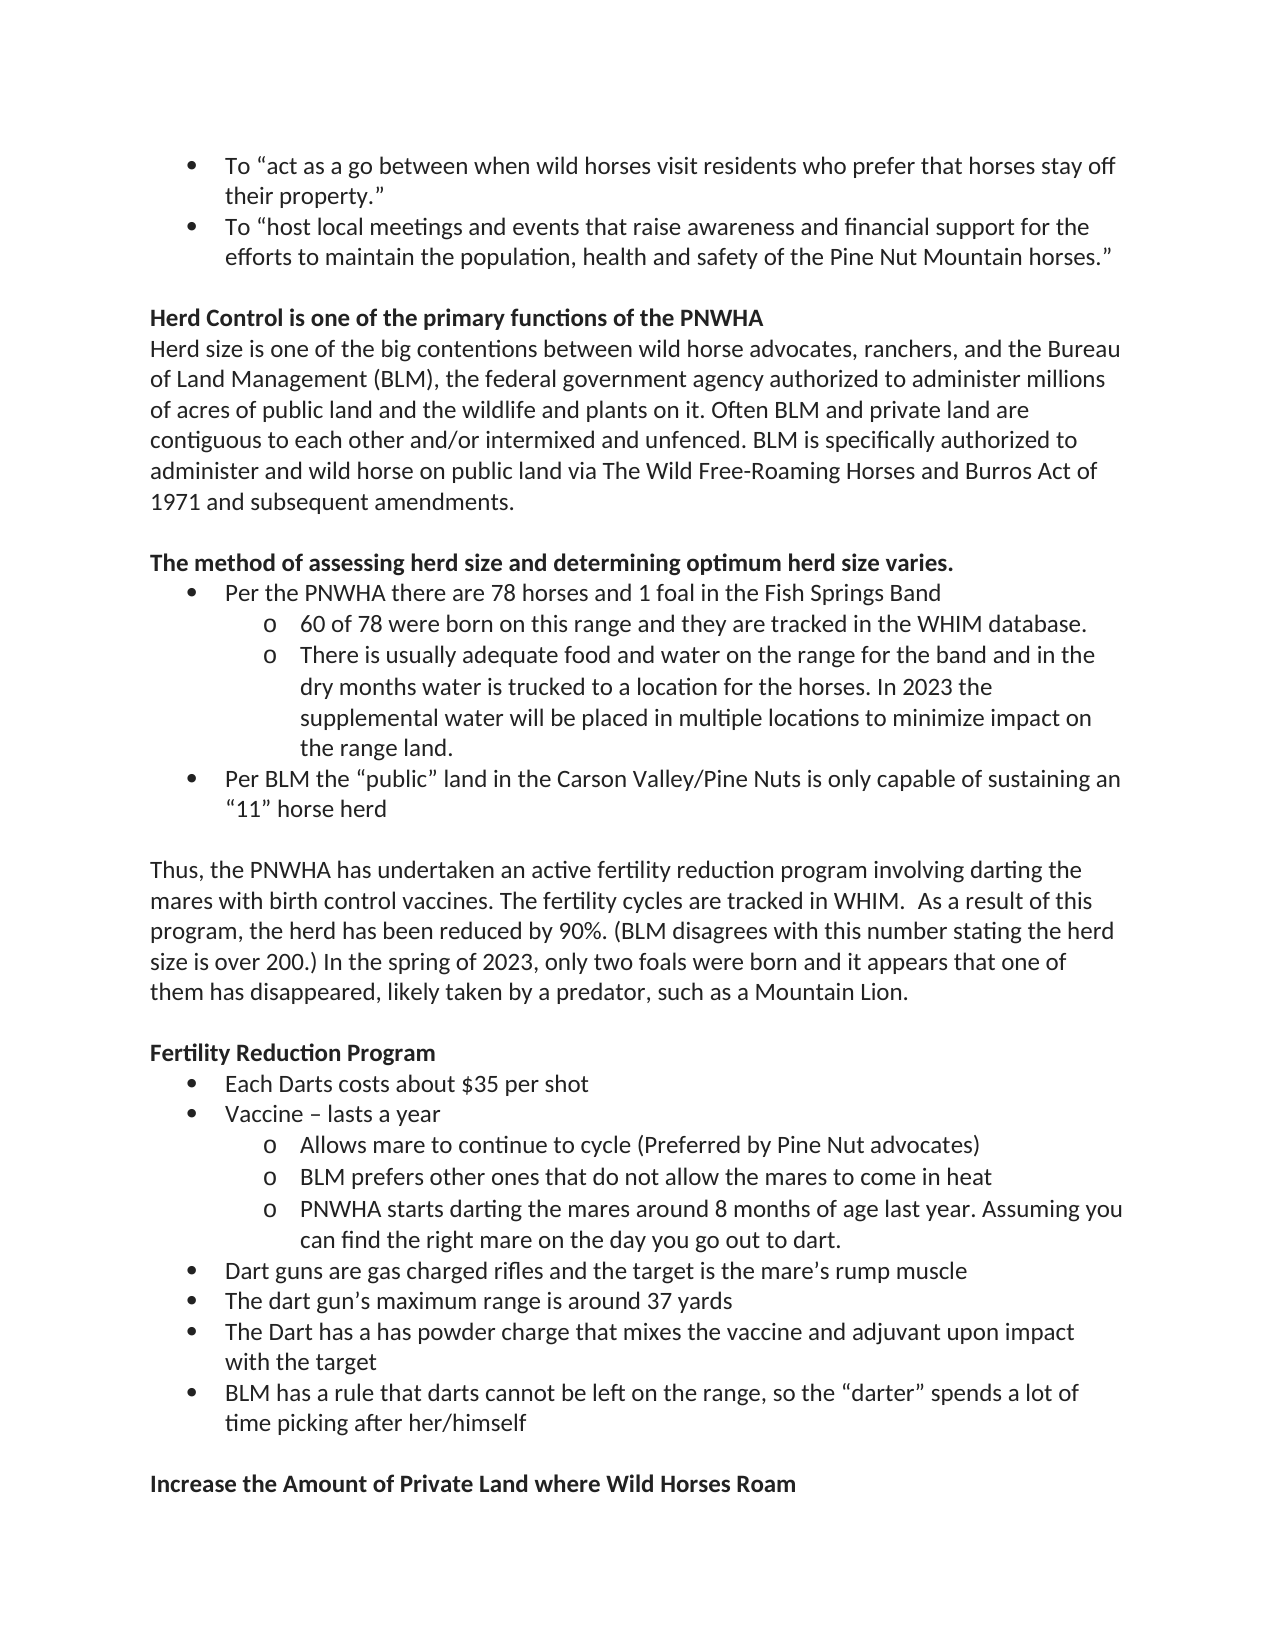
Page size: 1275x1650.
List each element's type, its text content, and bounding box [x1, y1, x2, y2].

list Each Darts costs about $35 per shot [187, 1068, 1125, 1099]
list ​To “host local meetings and events that raise awareness and financial support for the efforts to maintain the population, health and safety of the Pine Nut Mountain horses.” [187, 211, 1125, 272]
list Vaccine – lasts a year [187, 1099, 1125, 1129]
list BLM prefers other ones that do not allow the mares to come in heat [262, 1161, 1125, 1193]
text Fertility Reduction Program [150, 1038, 1125, 1068]
text Increase the Amount of Private Land where Wild Horses Roam [150, 1469, 1125, 1499]
list Per BLM the “public” land in the Carson Valley/Pine Nuts is only capable of sustaining an “11” horse herd [187, 763, 1125, 824]
list PNWHA starts darting the mares around 8 months of age last year. Assuming you can find the right mare on the day you go out to dart. [262, 1193, 1125, 1255]
list Per the PNWHA there are 78 horses and 1 foal in the Fish Springs Band [187, 577, 1125, 608]
list Allows mare to continue to cycle (Preferred by Pine Nut advocates) [262, 1129, 1125, 1161]
text Herd size is one of the big contentions between wild horse advocates, ranchers, and the Bureau of Land Management (BLM), the federal government agency authorized to administer millions of acres of public land and the wildlife and plants on it. Often BLM and private land are contiguous to each other and/or intermixed and unfenced. BLM is specifically authorized to administer and wild horse on public land via The Wild Free-Roaming Horses and Burros Act of 1971 and subsequent amendments. [150, 333, 1125, 516]
text Thus, the PNWHA has undertaken an active fertility reduction program involving darting the mares with birth control vaccines. The fertility cycles are tracked in WHIM. As a result of this program, the herd has been reduced by 90%. (BLM disagrees with this number stating the herd size is over 200.) In the spring of 2023, only two foals were born and it appears that one of them has disappeared, likely taken by a predator, such as a Mountain Lion. [150, 854, 1125, 1007]
list The Dart has a has powder charge that mixes the vaccine and adjuvant upon impact with the target [187, 1316, 1125, 1377]
list There is usually adequate food and water on the range for the band and in the dry months water is trucked to a location for the horses. In 2023 the supplemental water will be placed in multiple locations to minimize impact on the range land. [262, 639, 1125, 763]
list The dart gun’s maximum range is around 37 yards [187, 1286, 1125, 1316]
text Herd Control is one of the primary functions of the PNWHA [150, 303, 1125, 333]
list 60 of 78 were born on this range and they are tracked in the WHIM database. [262, 608, 1125, 639]
list ​To “act as a go between when wild horses visit residents who prefer that horses stay off their property.” [187, 150, 1125, 211]
text The method of assessing herd size and determining optimum herd size varies. [150, 547, 1125, 577]
list Dart guns are gas charged rifles and the target is the mare’s rump muscle [187, 1255, 1125, 1286]
list BLM has a rule that darts cannot be left on the range, so the “darter” spends a lot of time picking after her/himself [187, 1377, 1125, 1438]
